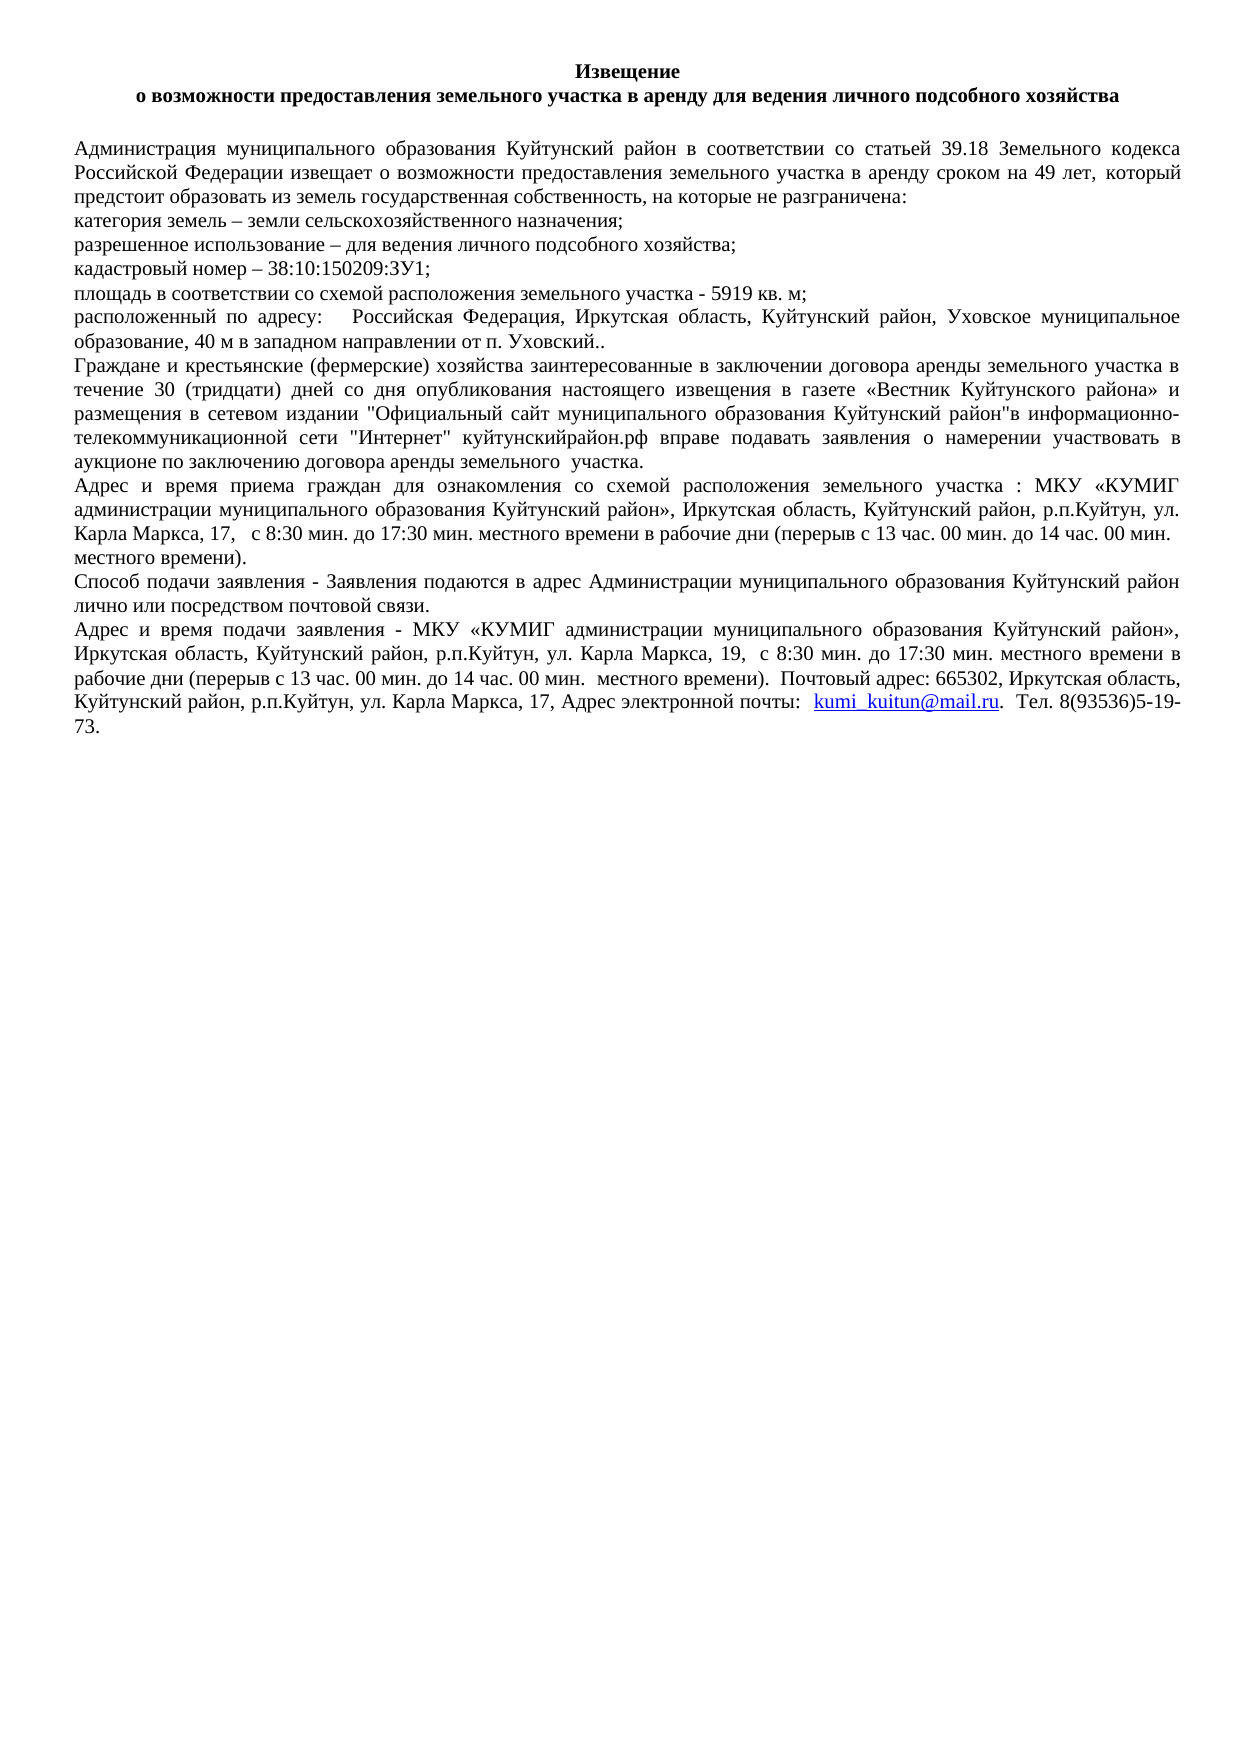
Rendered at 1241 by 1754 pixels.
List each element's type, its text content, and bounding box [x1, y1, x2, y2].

text Способ подачи заявления - Заявления подаются в адрес Администрации муниципального образования Куйтунский район лично или посредством почтовой связи. [74, 569, 1181, 617]
text категория земель – земли сельскохозяйственного назначения; [74, 208, 1181, 232]
text разрешенное использование – для ведения личного подсобного хозяйства; [74, 232, 1181, 256]
text Извещение о возможности предоставления земельного участка в аренду для ведения личного подсобного хозяйства [74, 59, 1181, 107]
text Адрес и время подачи заявления - МКУ «КУМИГ администрации муниципального образования Куйтунский район», Иркутская область, Куйтунский район, р.п.Куйтун, ул. Карла Маркса, 19, с 8:30 мин. до 17:30 мин. местного времени в рабочие дни (перерыв с 13 час. 00 мин. до 14 час. 00 мин. местного времени). Почтовый адрес: 665302, Иркутская область, Куйтунский район, р.п.Куйтун, ул. Карла Маркса, 17, Адрес электронной почты: kumi_kuitun@mail.ru. Тел. 8(93536)5-19-73. [74, 617, 1181, 738]
text площадь в соответствии со схемой расположения земельного участка - 5919 кв. м; [74, 280, 1181, 304]
text расположенный по адресу: Российская Федерация, Иркутская область, Куйтунский район, Уховское муниципальное образование, 40 м в западном направлении от п. Уховский.. [74, 304, 1181, 353]
text кадастровый номер – 38:10:150209:ЗУ1; [74, 256, 1181, 280]
text Адрес и время приема граждан для ознакомления со схемой расположения земельного участка : МКУ «КУМИГ администрации муниципального образования Куйтунский район», Иркутская область, Куйтунский район, р.п.Куйтун, ул. Карла Маркса, 17, с 8:30 мин. до 17:30 мин. местного времени в рабочие дни (перерыв с 13 час. 00 мин. до 14 час. 00 мин. местного времени). [74, 473, 1181, 569]
text Администрация муниципального образования Куйтунский район в соответствии со статьей 39.18 Земельного кодекса Российской Федерации извещает о возможности предоставления земельного участка в аренду сроком на 49 лет, который предстоит образовать из земель государственная собственность, на которые не разграничена: [74, 136, 1181, 208]
text Граждане и крестьянские (фермерские) хозяйства заинтересованные в заключении договора аренды земельного участка в течение 30 (тридцати) дней со дня опубликования настоящего извещения в газете «Вестник Куйтунского района» и размещения в сетевом издании "Официальный сайт муниципального образования Куйтунский район"в информационно-телекоммуникационной сети "Интернет" куйтунскийрайон.рф вправе подавать заявления о намерении участвовать в аукционе по заключению договора аренды земельного участка. [74, 353, 1181, 473]
